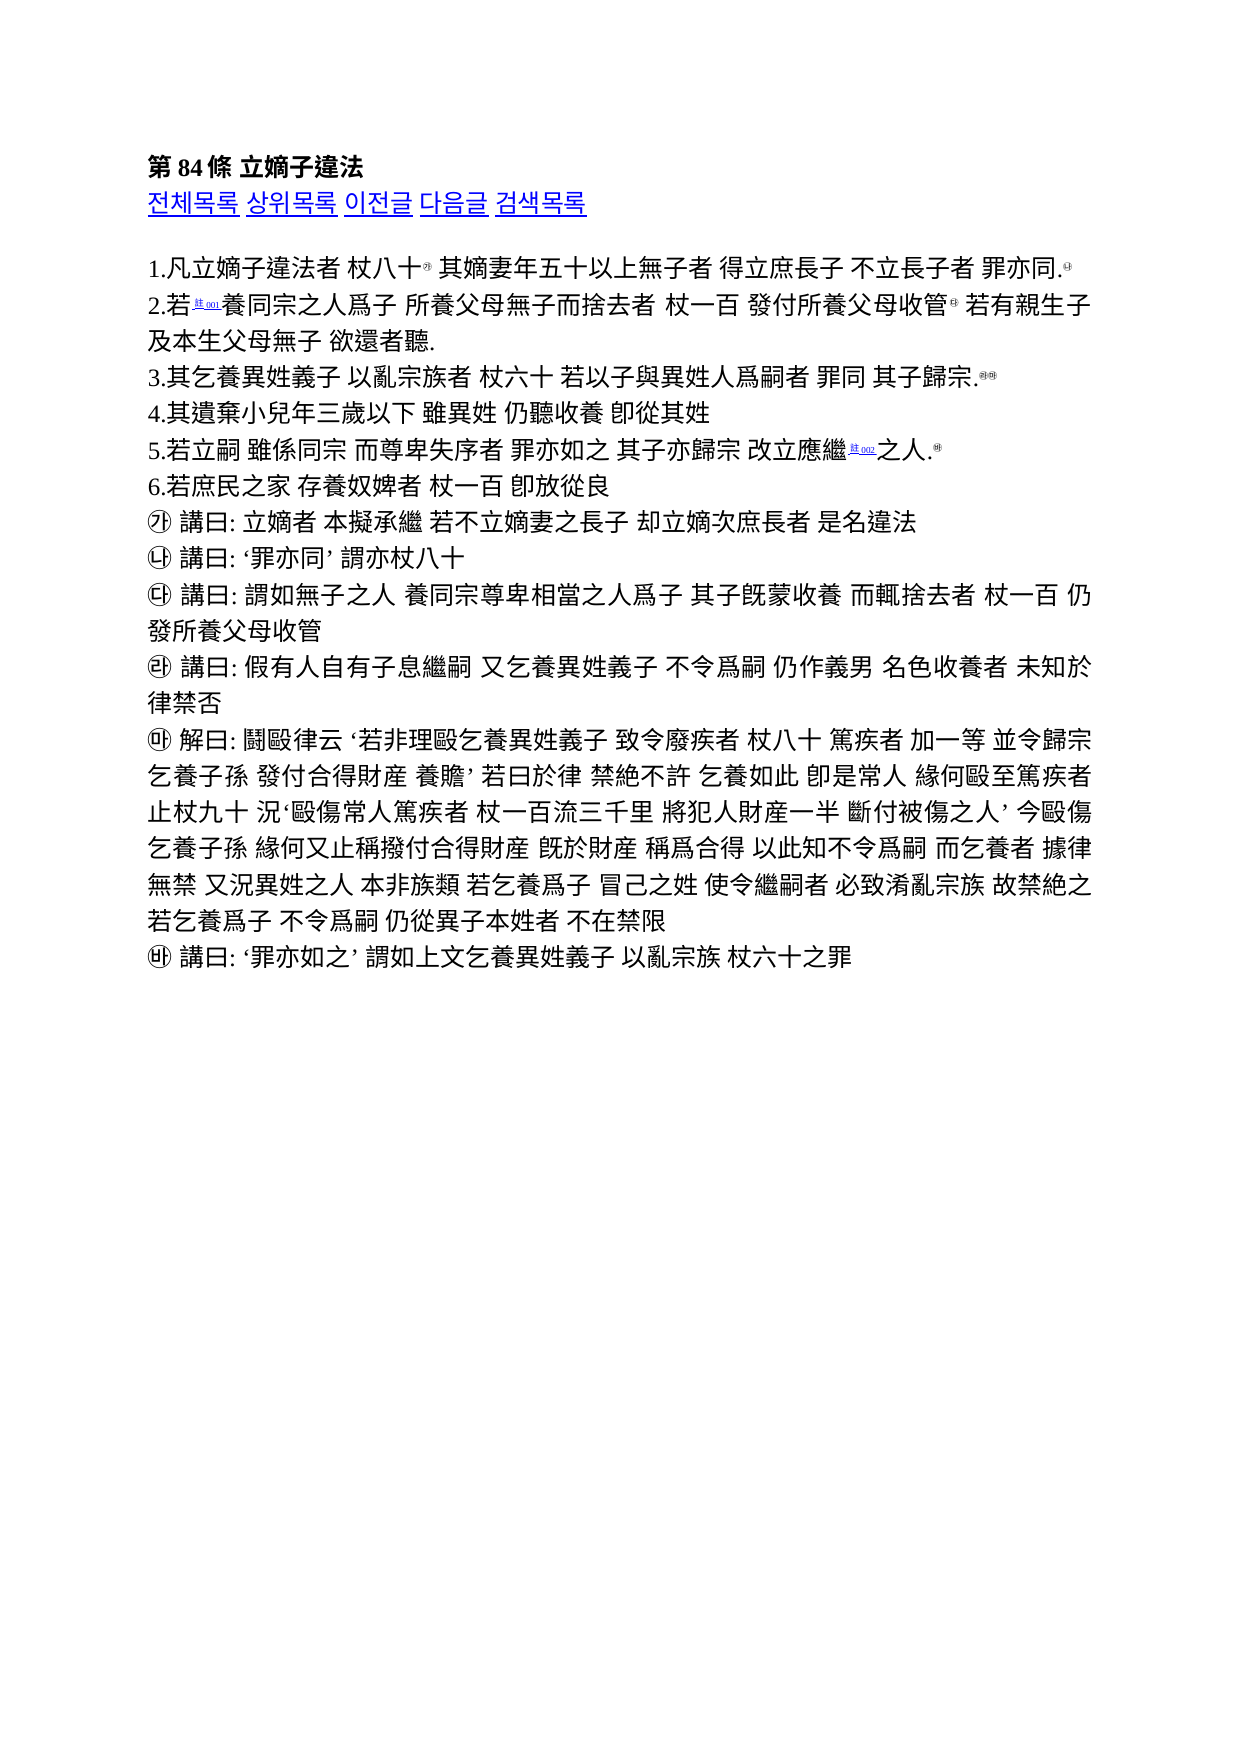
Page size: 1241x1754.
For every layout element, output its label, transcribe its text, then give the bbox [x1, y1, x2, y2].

text 第84條 立嫡子違法 [148, 148, 1093, 184]
text ㉳ 講曰: ‘罪亦如之’ 謂如上文乞養異姓義子 以亂宗族 杖六十之罪 [148, 938, 1093, 974]
text 3.其乞養異姓義子 以亂宗族者 杖六十 若以子與異姓人爲嗣者 罪同 其子歸宗.㉱㉲ [148, 358, 1093, 394]
text ㉰ 講曰: 謂如無子之人 養同宗尊卑相當之人爲子 其子旣蒙收養 而輒捨去者 杖一百 仍發所養父母收管 [148, 575, 1093, 648]
text 2.若 註 001養同宗之人爲子 所養父母無子而捨去者 杖一百 發付所養父母收管㉰ 若有親生子及本生父母無子 欲還者聽. [148, 285, 1093, 358]
text 4.其遺棄小兒年三歲以下 雖異姓 仍聽收養 卽從其姓 [148, 394, 1093, 430]
text ㉯ 講曰: ‘罪亦同’ 謂亦杖八十 [148, 539, 1093, 575]
text 1.凡立嫡子違法者 杖八十㉮ 其嫡妻年五十以上無子者 得立庶長子 不立長子者 罪亦同.㉯ [148, 249, 1093, 285]
text ㉮ 講曰: 立嫡者 本擬承繼 若不立嫡妻之長子 却立嫡次庶長者 是名違法 [148, 503, 1093, 539]
text ㉱ 講曰: 假有人自有子息繼嗣 又乞養異姓義子 不令爲嗣 仍作義男 名色收養者 未知於律禁否 [148, 648, 1093, 720]
text ㉲ 解曰: 鬪毆律云 ‘若非理毆乞養異姓義子 致令廢疾者 杖八十 篤疾者 加一等 並令歸宗 乞養子孫 發付合得財産 養贍’ 若曰於律 禁絶不許 乞養如此 卽是常人 緣何毆至篤疾者 止杖九十 況‘毆傷常人篤疾者 杖一百流三千里 將犯人財産一半 斷付被傷之人’ 今毆傷乞養子孫 緣何又止稱撥付合得財産 旣於財産 稱爲合得 以此知不令爲嗣 而乞養者 據律無禁 又況異姓之人 本非族類 若乞養爲子 冒己之姓 使令繼嗣者 必致淆亂宗族 故禁絶之 若乞養爲子 不令爲嗣 仍從異子本姓者 不在禁限 [148, 720, 1093, 938]
text 전체목록 상위목록 이전글 다음글 검색목록 [148, 184, 1093, 220]
text 5.若立嗣 雖係同宗 而尊卑失序者 罪亦如之 其子亦歸宗 改立應繼 註 002之人.㉳ [148, 430, 1093, 466]
text 6.若庶民之家 存養奴婢者 杖一百 卽放從良 [148, 466, 1093, 503]
